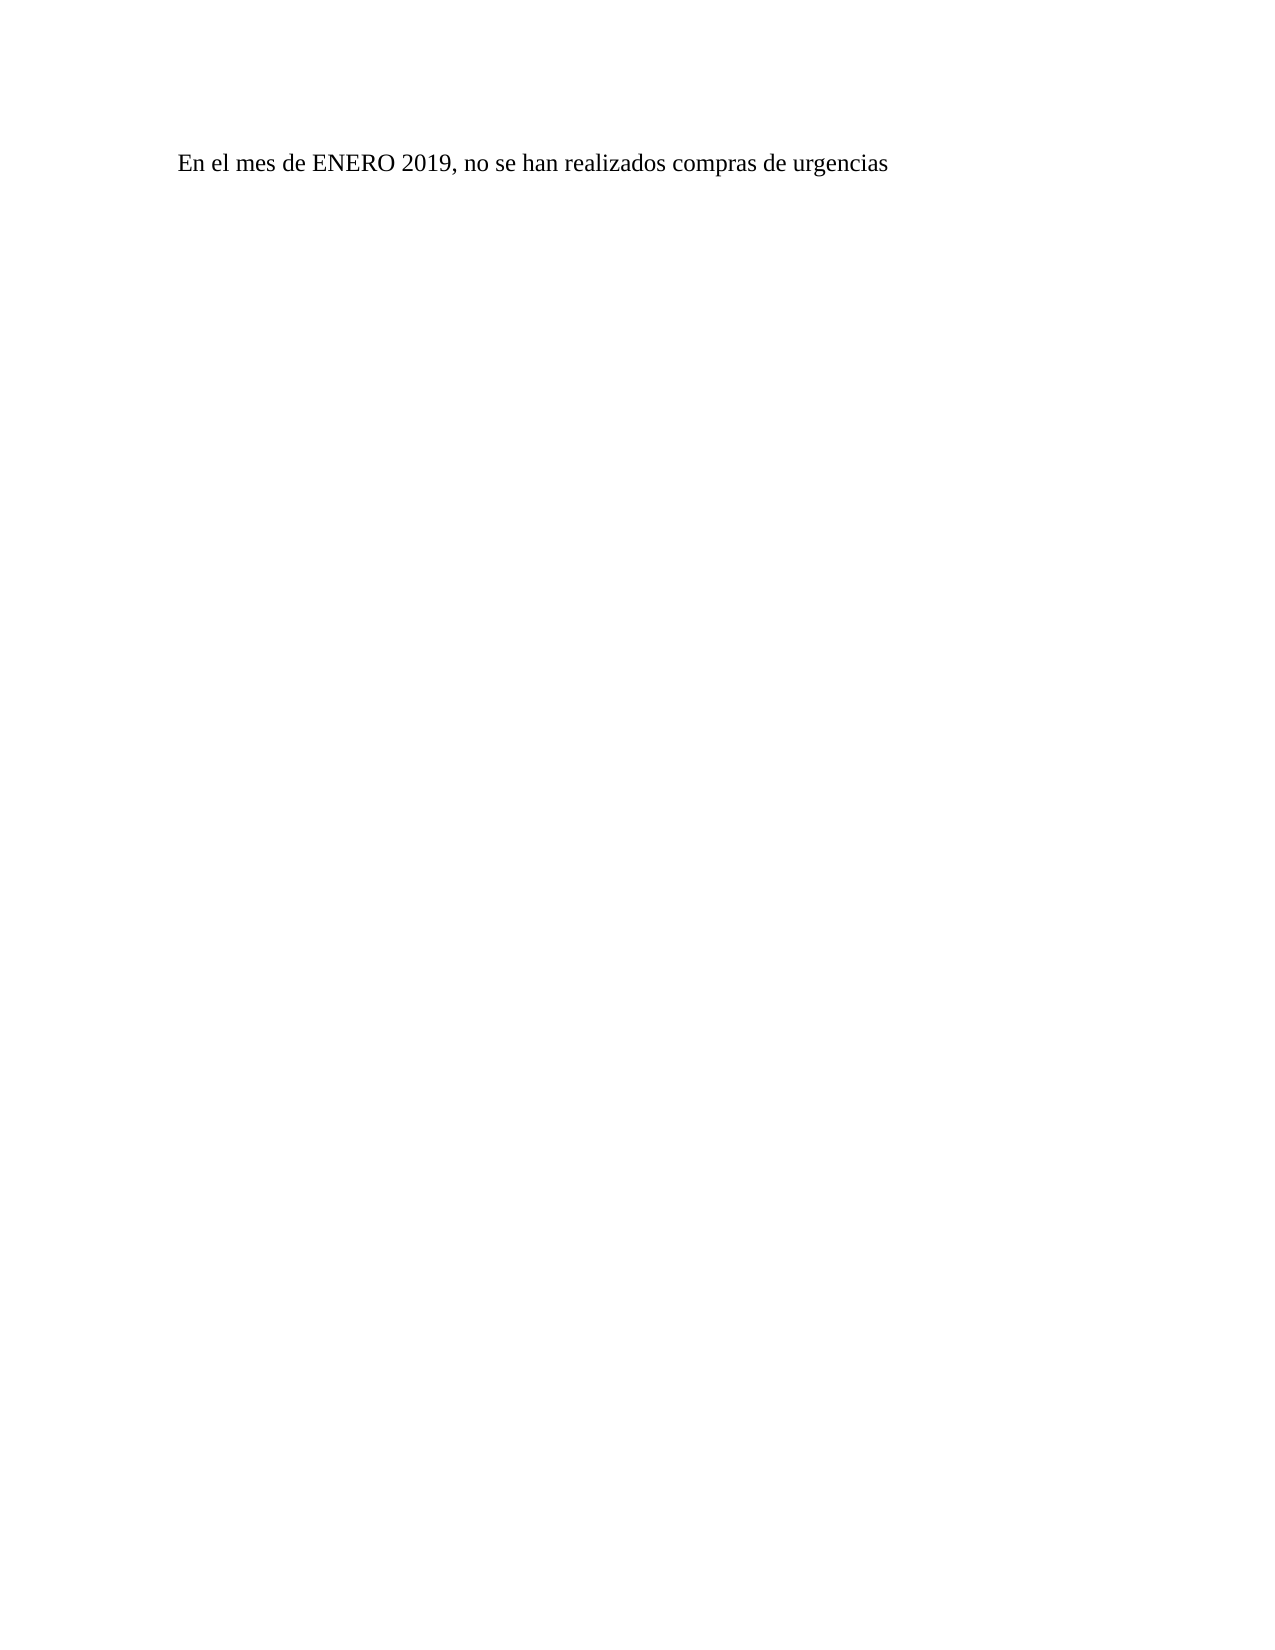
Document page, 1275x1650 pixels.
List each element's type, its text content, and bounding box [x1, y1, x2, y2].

text En el mes de ENERO 2019, no se han realizados compras de urgencias [177, 148, 1098, 176]
